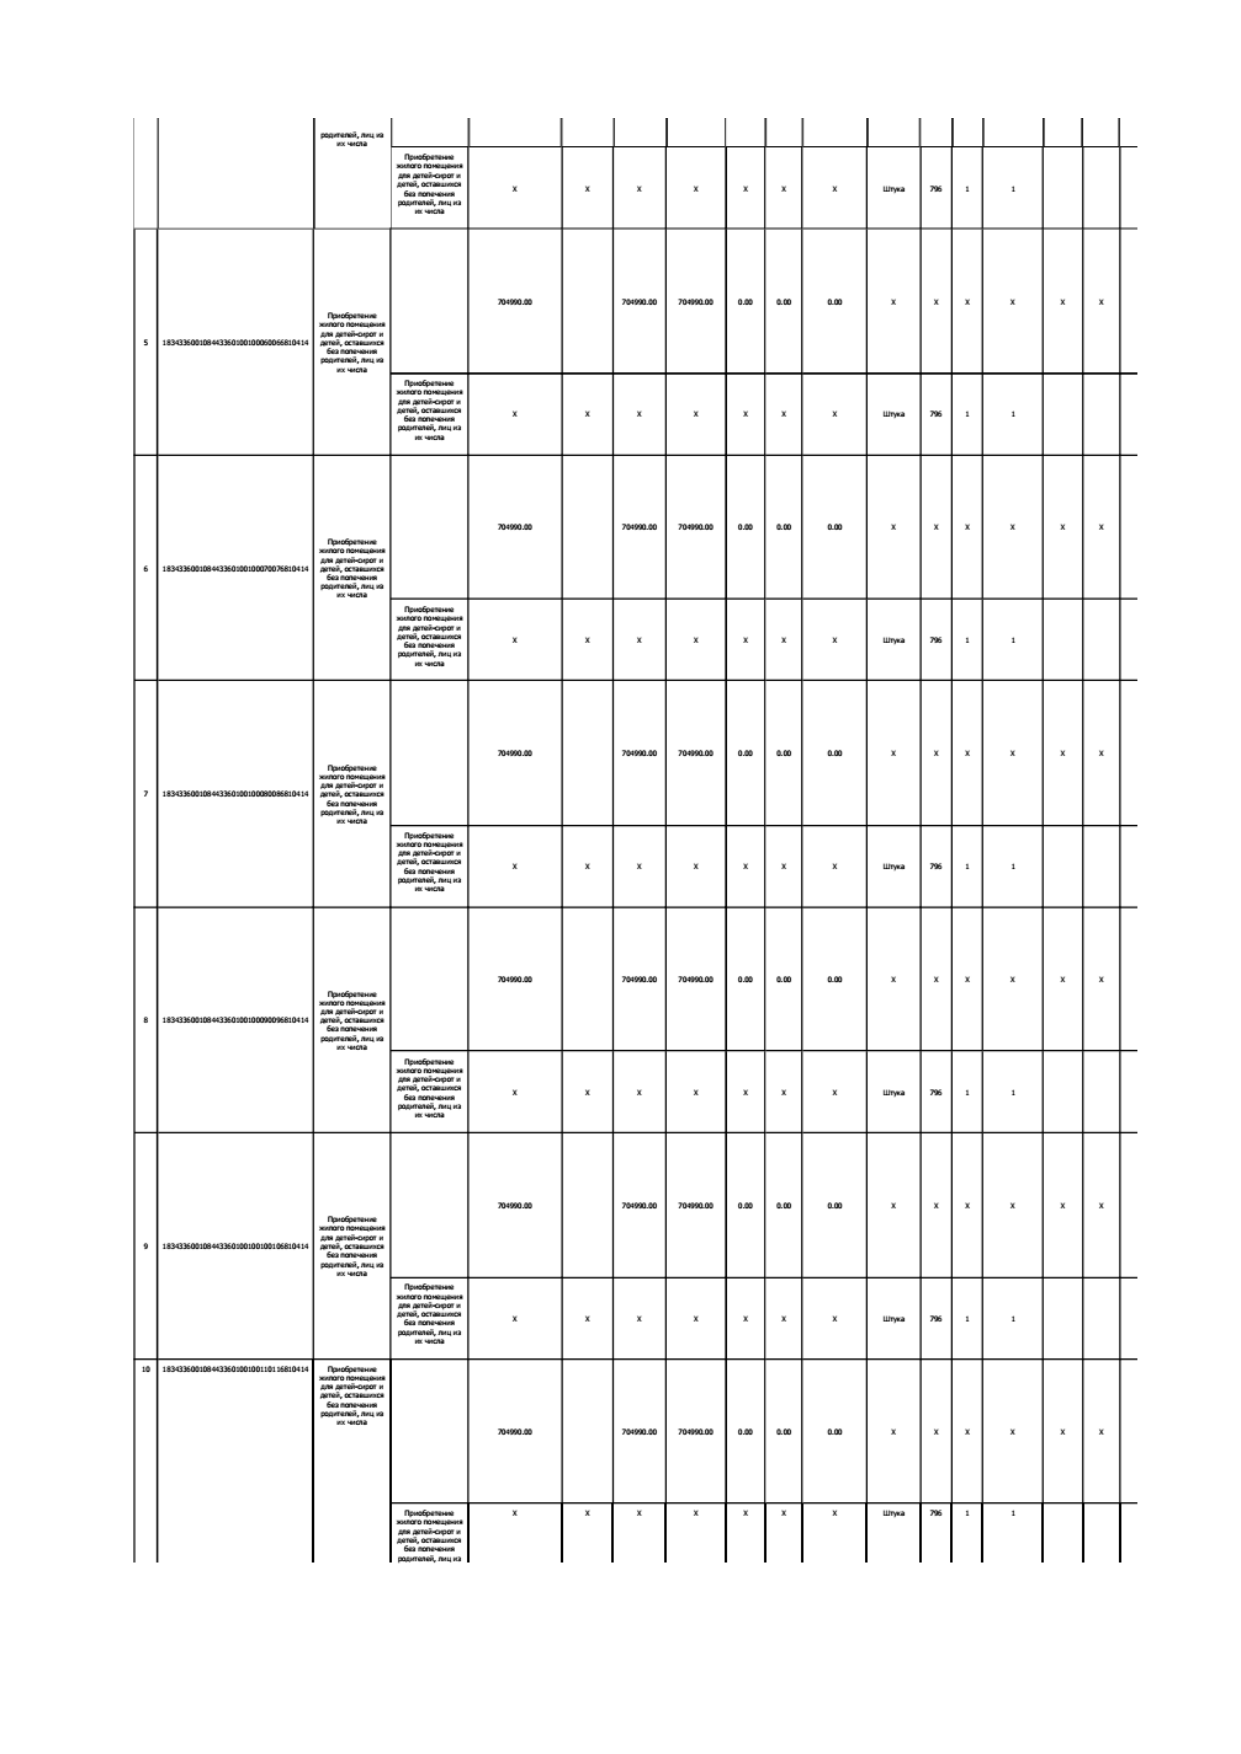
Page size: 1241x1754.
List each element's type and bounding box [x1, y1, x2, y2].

picture [132, 118, 1140, 1570]
